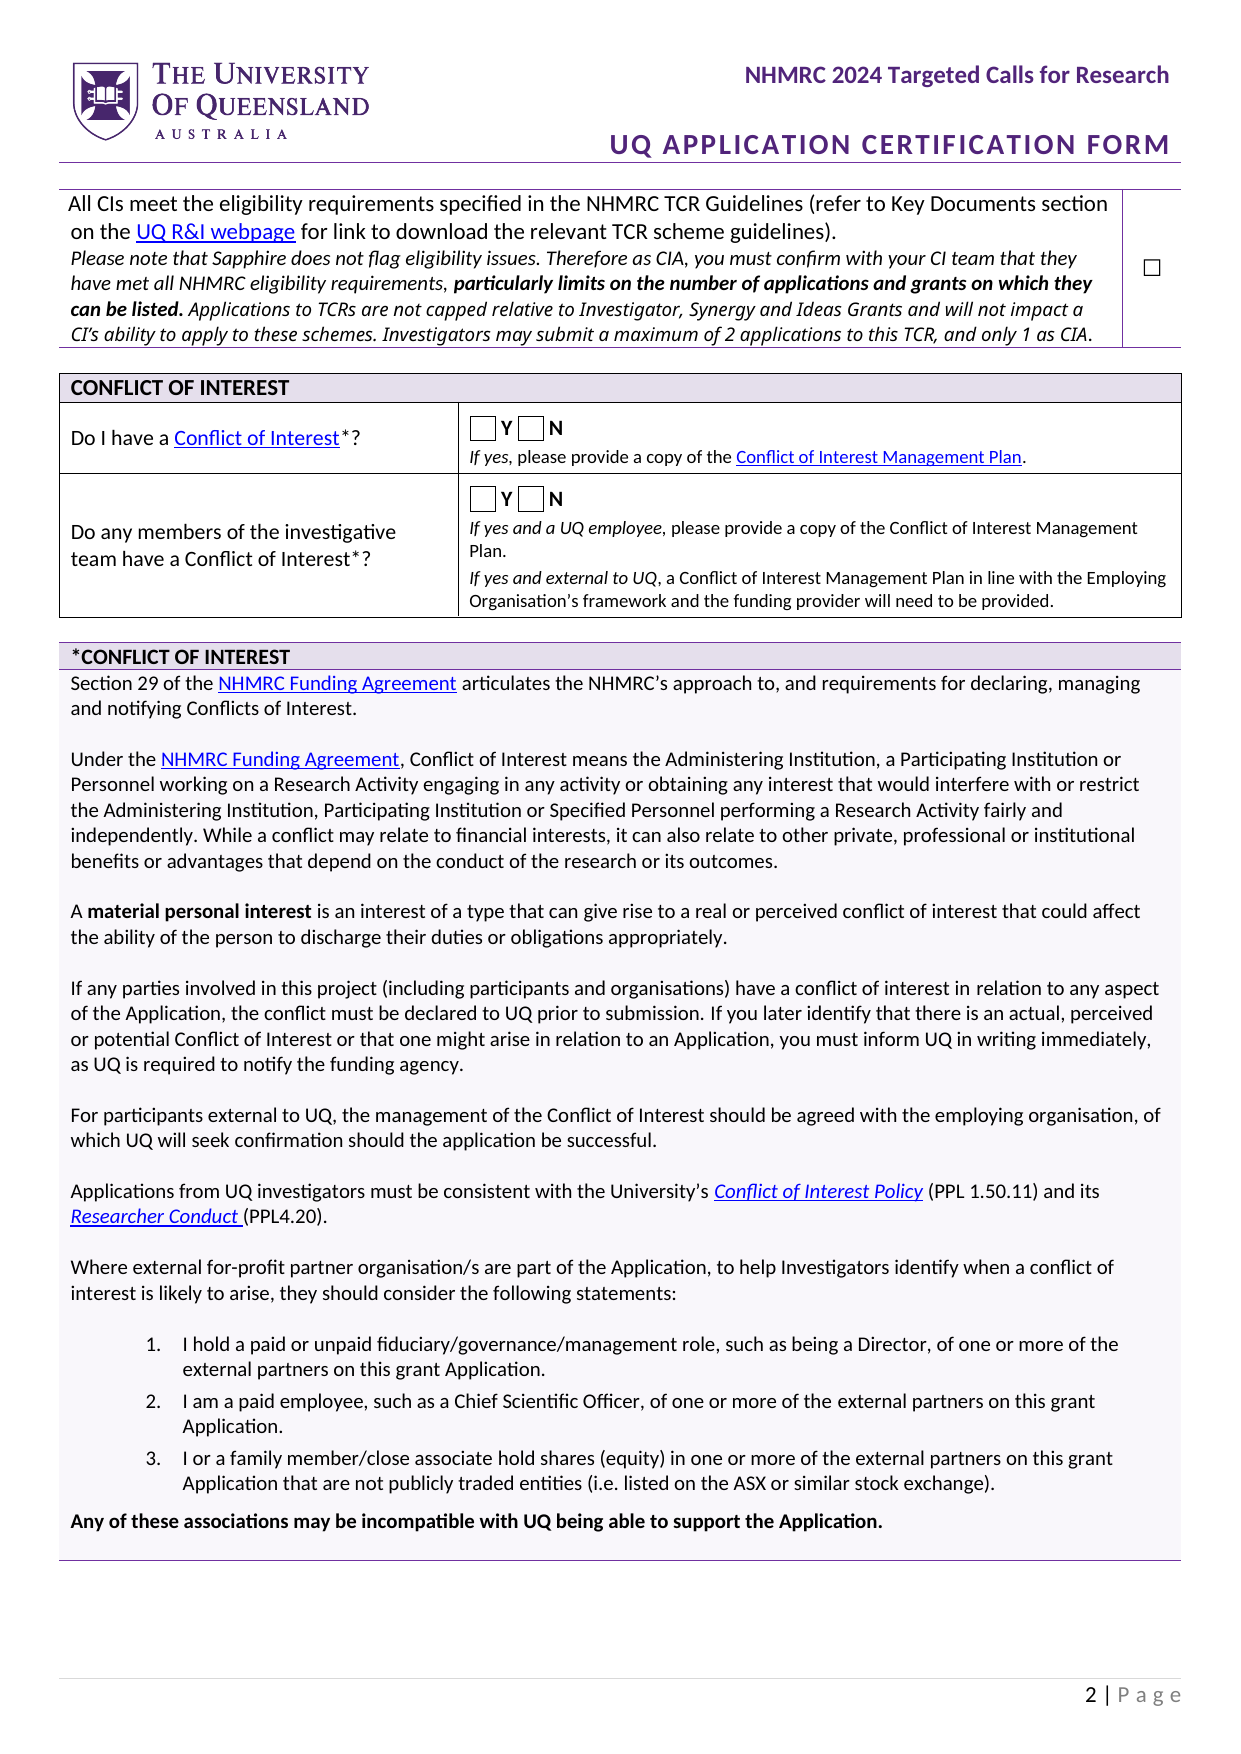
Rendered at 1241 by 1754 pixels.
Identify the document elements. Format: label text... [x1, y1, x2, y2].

table_cell All CIs meet the eligibility requirements specified in the NHMRC TCR Guidelines (refer to Key Documents section on the UQ R&I webpage for link to download the relevant TCR scheme guidelines). Please note that Sapphire does not flag eligibility issues. Therefore as CIA, you must confirm with your CI team that they have met all NHMRC eligibility requirements, particularly limits on the number of applications and grants on which they can be listed. Applications to TCRs are not capped relative to Investigator, Synergy and Ideas Grants and will not impact a CI’s ability to apply to these schemes. Investigators may submit a maximum of 2 applications to this TCR, and only 1 as CIA. [59, 190, 1122, 347]
table_header CONFLICT OF INTEREST [60, 374, 1181, 402]
table_cell Y N If yes, please provide a copy of the Conflict of Interest Management Plan. [459, 403, 1181, 472]
table_cell Y N If yes and a UQ employee, please provide a copy of the Conflict of Interest Management Plan. If yes and external to UQ, a Conflict of Interest Management Plan in line with the Employing Organisation’s framework and the funding provider will need to be provided. [459, 474, 1181, 616]
table_header *CONFLICT OF INTEREST [59, 643, 1181, 669]
table_cell Do any members of the investigative team have a Conflict of Interest*? [60, 474, 458, 616]
picture [70, 59, 370, 147]
table_cell Section 29 of the NHMRC Funding Agreement articulates the NHMRC’s approach to, and requirements for declaring, managing and notifying Conflicts of Interest. Under the NHMRC Funding Agreement, Conflict of Interest means the Administering Institution, a Participating Institution or Personnel working on a Research Activity engaging in any activity or obtaining any interest that would interfere with or restrict the Administering Institution, Participating Institution or Specified Personnel performing a Research Activity fairly and independently. While a conflict may relate to financial interests, it can also relate to other private, professional or institutional benefits or advantages that depend on the conduct of the research or its outcomes. A material personal interest is an interest of a type that can give rise to a real or perceived conflict of interest that could affect the ability of the person to discharge their duties or obligations appropriately. If any parties involved in this project (including participants and organisations) have a conflict of interest in relation to any aspect of the Application, the conflict must be declared to UQ prior to submission. If you later identify that there is an actual, perceived or potential Conflict of Interest or that one might arise in relation to an Application, you must inform UQ in writing immediately, as UQ is required to notify the funding agency. For participants external to UQ, the management of the Conflict of Interest should be agreed with the employing organisation, of which UQ will seek confirmation should the application be successful. Applications from UQ investigators must be consistent with the University’s Conflict of Interest Policy (PPL 1.50.11) and its Researcher Conduct (PPL4.20). Where external for-profit partner organisation/s are part of the Application, to help Investigators identify when a conflict of interest is likely to arise, they should consider the following statements: I hold a paid or unpaid fiduciary/governance/management role, such as being a Director, of one or more of the external partners on this grant Application. I am a paid employee, such as a Chief Scientific Officer, of one or more of the external partners on this grant Application. I or a family member/close associate hold shares (equity) in one or more of the external partners on this grant Application that are not publicly traded entities (i.e. listed on the ASX or similar stock exchange). Any of these associations may be incompatible with UQ being able to support the Application. [59, 670, 1181, 1560]
table_cell Do I have a Conflict of Interest*? [60, 403, 458, 472]
table_cell [1123, 190, 1181, 347]
